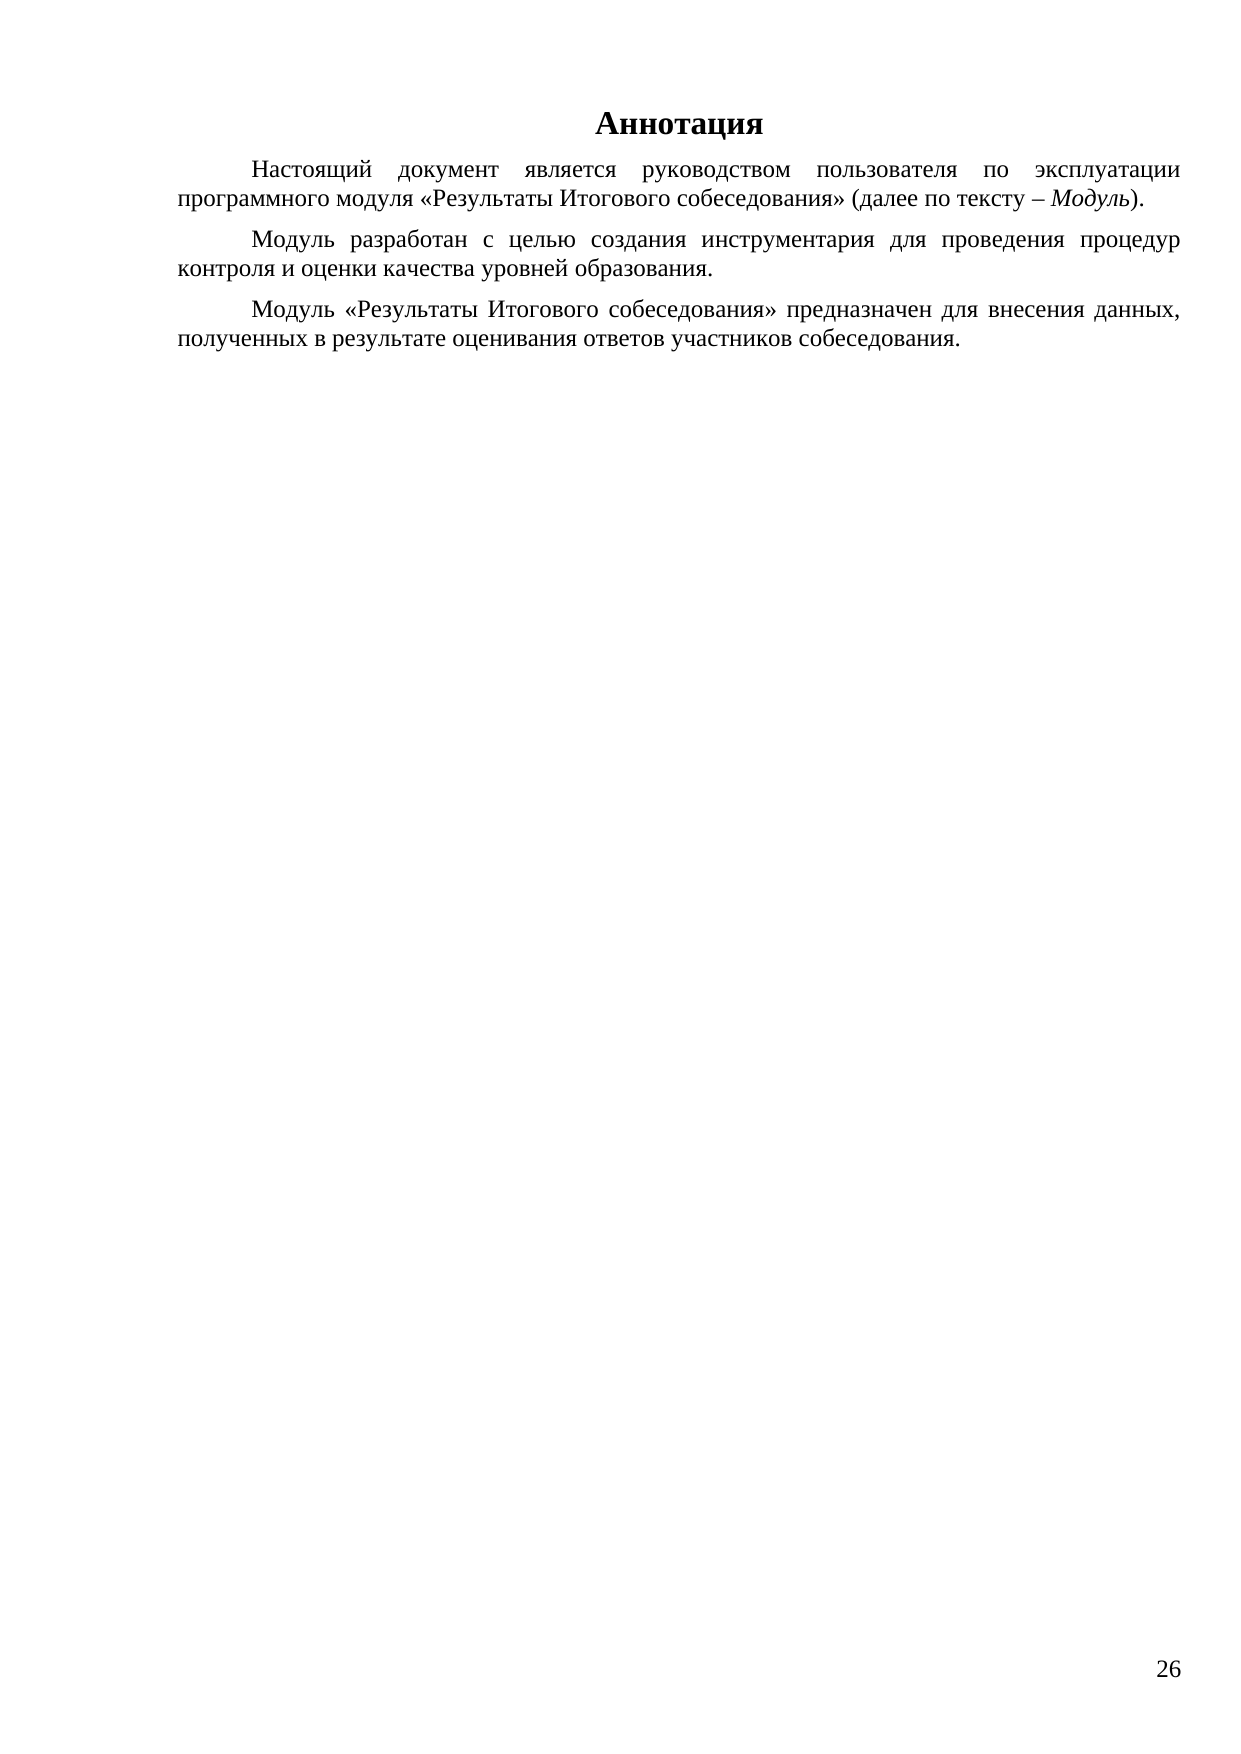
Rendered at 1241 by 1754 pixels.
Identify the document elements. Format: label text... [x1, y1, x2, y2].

text Настоящий документ является руководством пользователя по эксплуатации программного модуля «Результаты Итогового собеседования» (далее по тексту – Модуль). [177, 154, 1181, 212]
text Аннотация [177, 103, 1181, 142]
text Модуль разработан с целью создания инструментария для проведения процедур контроля и оценки качества уровней образования. [177, 224, 1181, 282]
text Модуль «Результаты Итогового собеседования» предназначен для внесения данных, полученных в результате оценивания ответов участников собеседования. [177, 294, 1181, 352]
